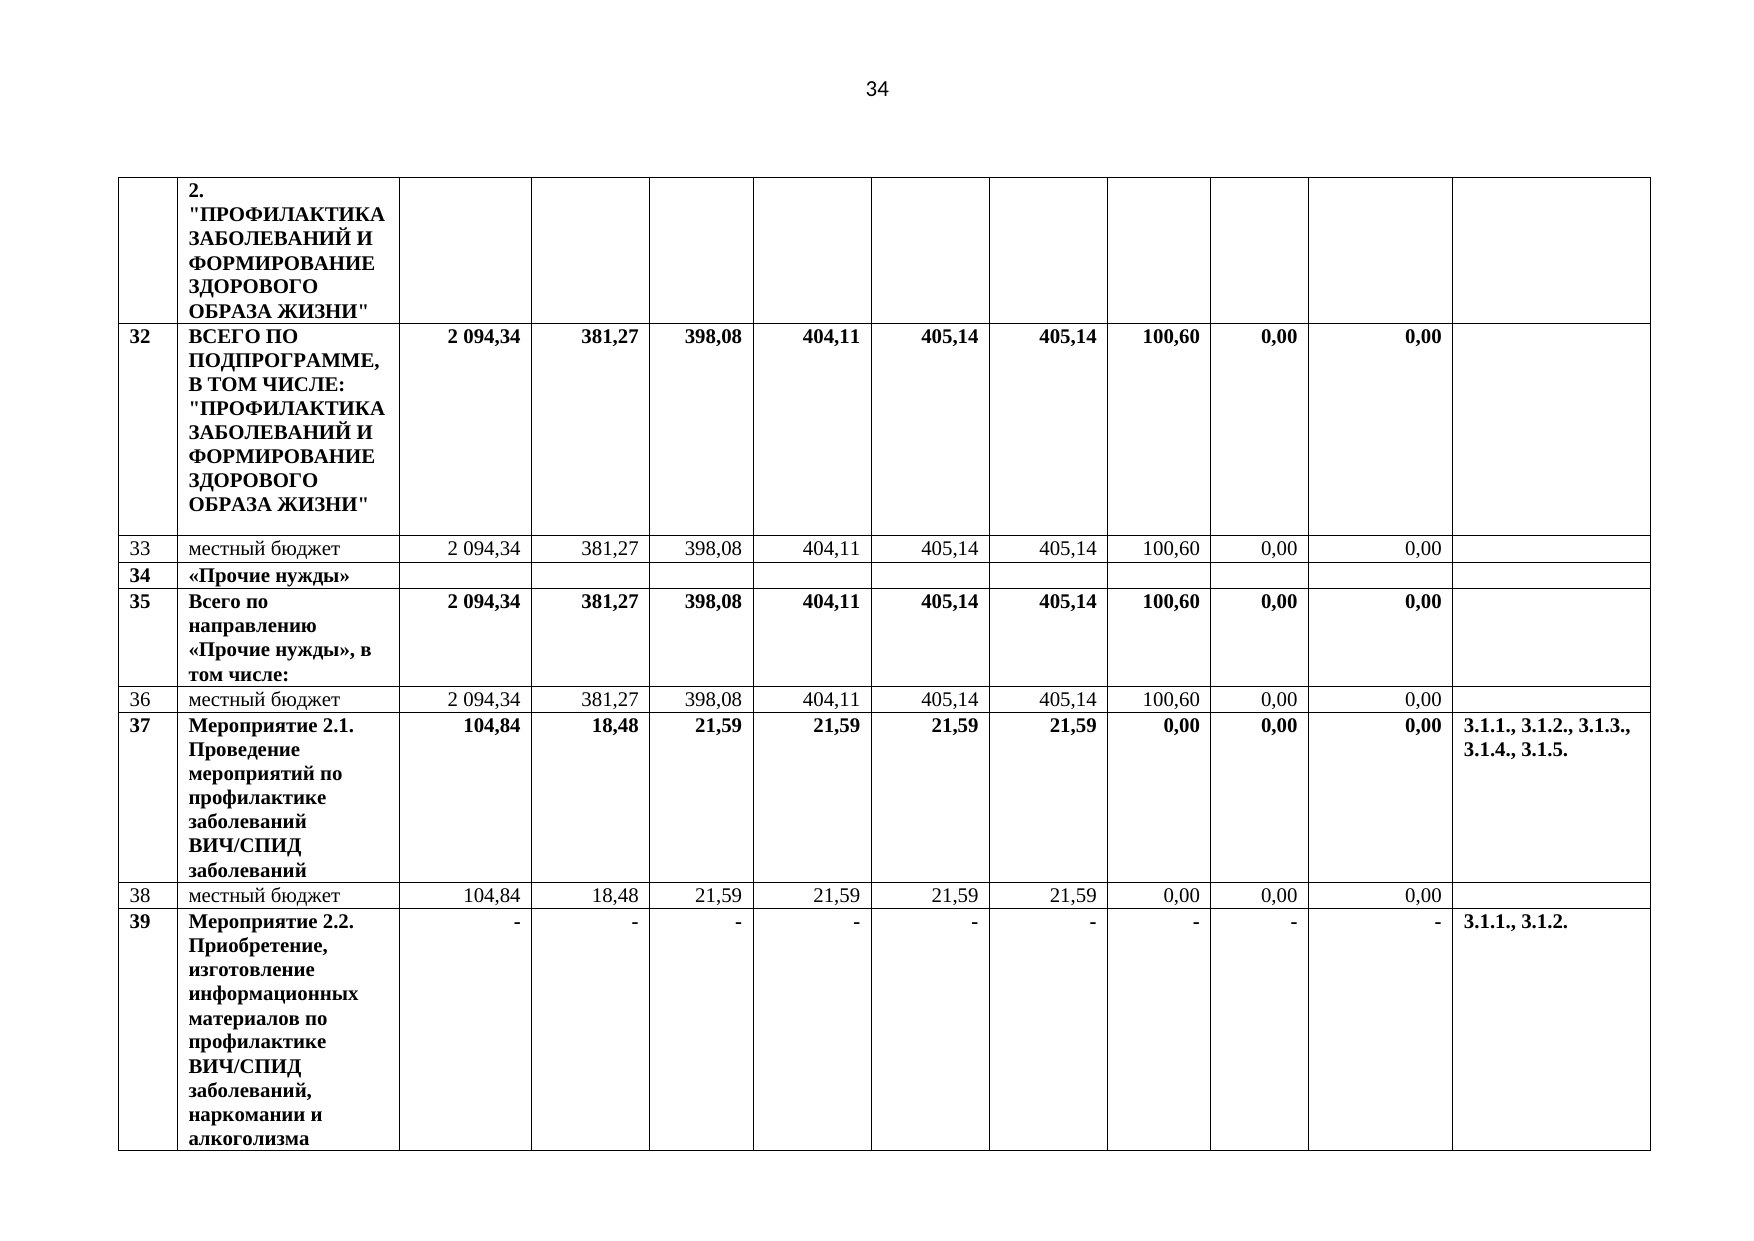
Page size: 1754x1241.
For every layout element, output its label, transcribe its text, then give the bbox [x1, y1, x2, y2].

table_cell 381,27 [532, 589, 649, 686]
table_cell 0,00 [1309, 713, 1452, 882]
table_cell [400, 178, 531, 323]
table_cell 381,27 [532, 324, 649, 535]
table_cell 104,84 [400, 883, 531, 908]
table_cell 31 [119, 178, 177, 323]
table_cell [990, 563, 1107, 588]
table_cell 0,00 [1211, 687, 1308, 712]
table_cell 405,14 [990, 687, 1107, 712]
table_cell 405,14 [990, 536, 1107, 562]
table_cell 21,59 [754, 713, 871, 882]
table_cell [1453, 324, 1650, 535]
table_cell 100,60 [1108, 536, 1210, 562]
table_cell [1108, 178, 1210, 323]
table_cell [1453, 589, 1650, 686]
table_cell [1453, 563, 1650, 588]
table_cell - [650, 909, 753, 1150]
table_cell 2 094,34 [400, 324, 531, 535]
table_cell 21,59 [650, 883, 753, 908]
table_cell 398,08 [650, 589, 753, 686]
table_cell [1309, 178, 1452, 323]
table_cell - [1211, 909, 1308, 1150]
table_cell 37 [119, 713, 177, 882]
table_cell 104,84 [400, 713, 531, 882]
table_cell 405,14 [872, 589, 989, 686]
table_cell 33 [119, 536, 177, 562]
table_cell «Прочие нужды» [178, 563, 399, 588]
table_cell 0,00 [1211, 536, 1308, 562]
table_cell 0,00 [1309, 536, 1452, 562]
table_cell Мероприятие 2.2. Приобретение, изготовление информационных материалов по профилактике ВИЧ/СПИД заболеваний, наркомании и алкоголизма [178, 909, 399, 1150]
table_cell [1453, 883, 1650, 908]
table_cell 0,00 [1211, 589, 1308, 686]
table_cell 3.1.1., 3.1.2., 3.1.3., 3.1.4., 3.1.5. [1453, 713, 1650, 882]
table_cell 21,59 [754, 883, 871, 908]
table_cell [400, 563, 531, 588]
table_cell 38 [119, 883, 177, 908]
table_cell 32 [119, 324, 177, 535]
table_cell 0,00 [1211, 883, 1308, 908]
table_cell 398,08 [650, 324, 753, 535]
table_cell - [990, 909, 1107, 1150]
table_cell [754, 563, 871, 588]
table_cell 21,59 [872, 883, 989, 908]
table_cell ВСЕГО ПО ПОДПРОГРАММЕ, В ТОМ ЧИСЛЕ: "ПРОФИЛАКТИКА ЗАБОЛЕВАНИЙ И ФОРМИРОВАНИЕ ЗДОРОВОГО ОБРАЗА ЖИЗНИ" [178, 324, 399, 535]
table_cell - [400, 909, 531, 1150]
table_cell 36 [119, 687, 177, 712]
table_cell 2 094,34 [400, 687, 531, 712]
table_cell 381,27 [532, 687, 649, 712]
table_cell 405,14 [872, 687, 989, 712]
table_cell 0,00 [1108, 883, 1210, 908]
table_cell 405,14 [990, 589, 1107, 686]
table_cell [650, 178, 753, 323]
table_cell - [1108, 909, 1210, 1150]
table_cell 18,48 [532, 883, 649, 908]
table_cell [1453, 178, 1650, 323]
table_cell 0,00 [1309, 687, 1452, 712]
table_cell 35 [119, 589, 177, 686]
table_cell [872, 178, 989, 323]
table_cell [872, 563, 989, 588]
table_cell Всего по направлению «Прочие нужды», в том числе: [178, 589, 399, 686]
table_cell 3.1.1., 3.1.2. [1453, 909, 1650, 1150]
table_cell 2 094,34 [400, 589, 531, 686]
table_cell местный бюджет [178, 883, 399, 908]
table_cell 0,00 [1309, 324, 1452, 535]
table_cell [754, 178, 871, 323]
table_cell 39 [119, 909, 177, 1150]
table_cell [1309, 563, 1452, 588]
table_cell 34 [119, 563, 177, 588]
table_cell 18,48 [532, 713, 649, 882]
table_cell Мероприятие 2.1. Проведение мероприятий по профилактике заболеваний ВИЧ/СПИД заболеваний [178, 713, 399, 882]
table_cell 381,27 [532, 536, 649, 562]
table_cell 0,00 [1211, 324, 1308, 535]
table_cell 405,14 [872, 536, 989, 562]
table_cell 405,14 [872, 324, 989, 535]
table_cell 0,00 [1309, 883, 1452, 908]
table_cell 404,11 [754, 536, 871, 562]
table_cell 0,00 [1211, 713, 1308, 882]
table_cell 0,00 [1309, 589, 1452, 686]
table_cell 100,60 [1108, 324, 1210, 535]
table_cell местный бюджет [178, 536, 399, 562]
table_cell местный бюджет [178, 687, 399, 712]
table_cell 100,60 [1108, 687, 1210, 712]
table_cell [178, 178, 399, 323]
table_cell 404,11 [754, 589, 871, 686]
table_cell [1211, 178, 1308, 323]
table_cell - [872, 909, 989, 1150]
table_cell 21,59 [990, 713, 1107, 882]
table_cell 398,08 [650, 687, 753, 712]
table_cell [1108, 563, 1210, 588]
table_cell [532, 178, 649, 323]
table_cell 21,59 [650, 713, 753, 882]
table_cell [1211, 563, 1308, 588]
table_cell 21,59 [990, 883, 1107, 908]
table_cell [1453, 536, 1650, 562]
table_cell [1453, 687, 1650, 712]
table_cell 404,11 [754, 324, 871, 535]
table_cell 0,00 [1108, 713, 1210, 882]
table_cell [650, 563, 753, 588]
table_cell [532, 563, 649, 588]
table_cell 2 094,34 [400, 536, 531, 562]
table_cell - [1309, 909, 1452, 1150]
table_cell - [532, 909, 649, 1150]
table_cell [990, 178, 1107, 323]
table_cell 405,14 [990, 324, 1107, 535]
table_cell 398,08 [650, 536, 753, 562]
table_cell 21,59 [872, 713, 989, 882]
table_cell - [754, 909, 871, 1150]
table_cell 100,60 [1108, 589, 1210, 686]
table_cell 404,11 [754, 687, 871, 712]
